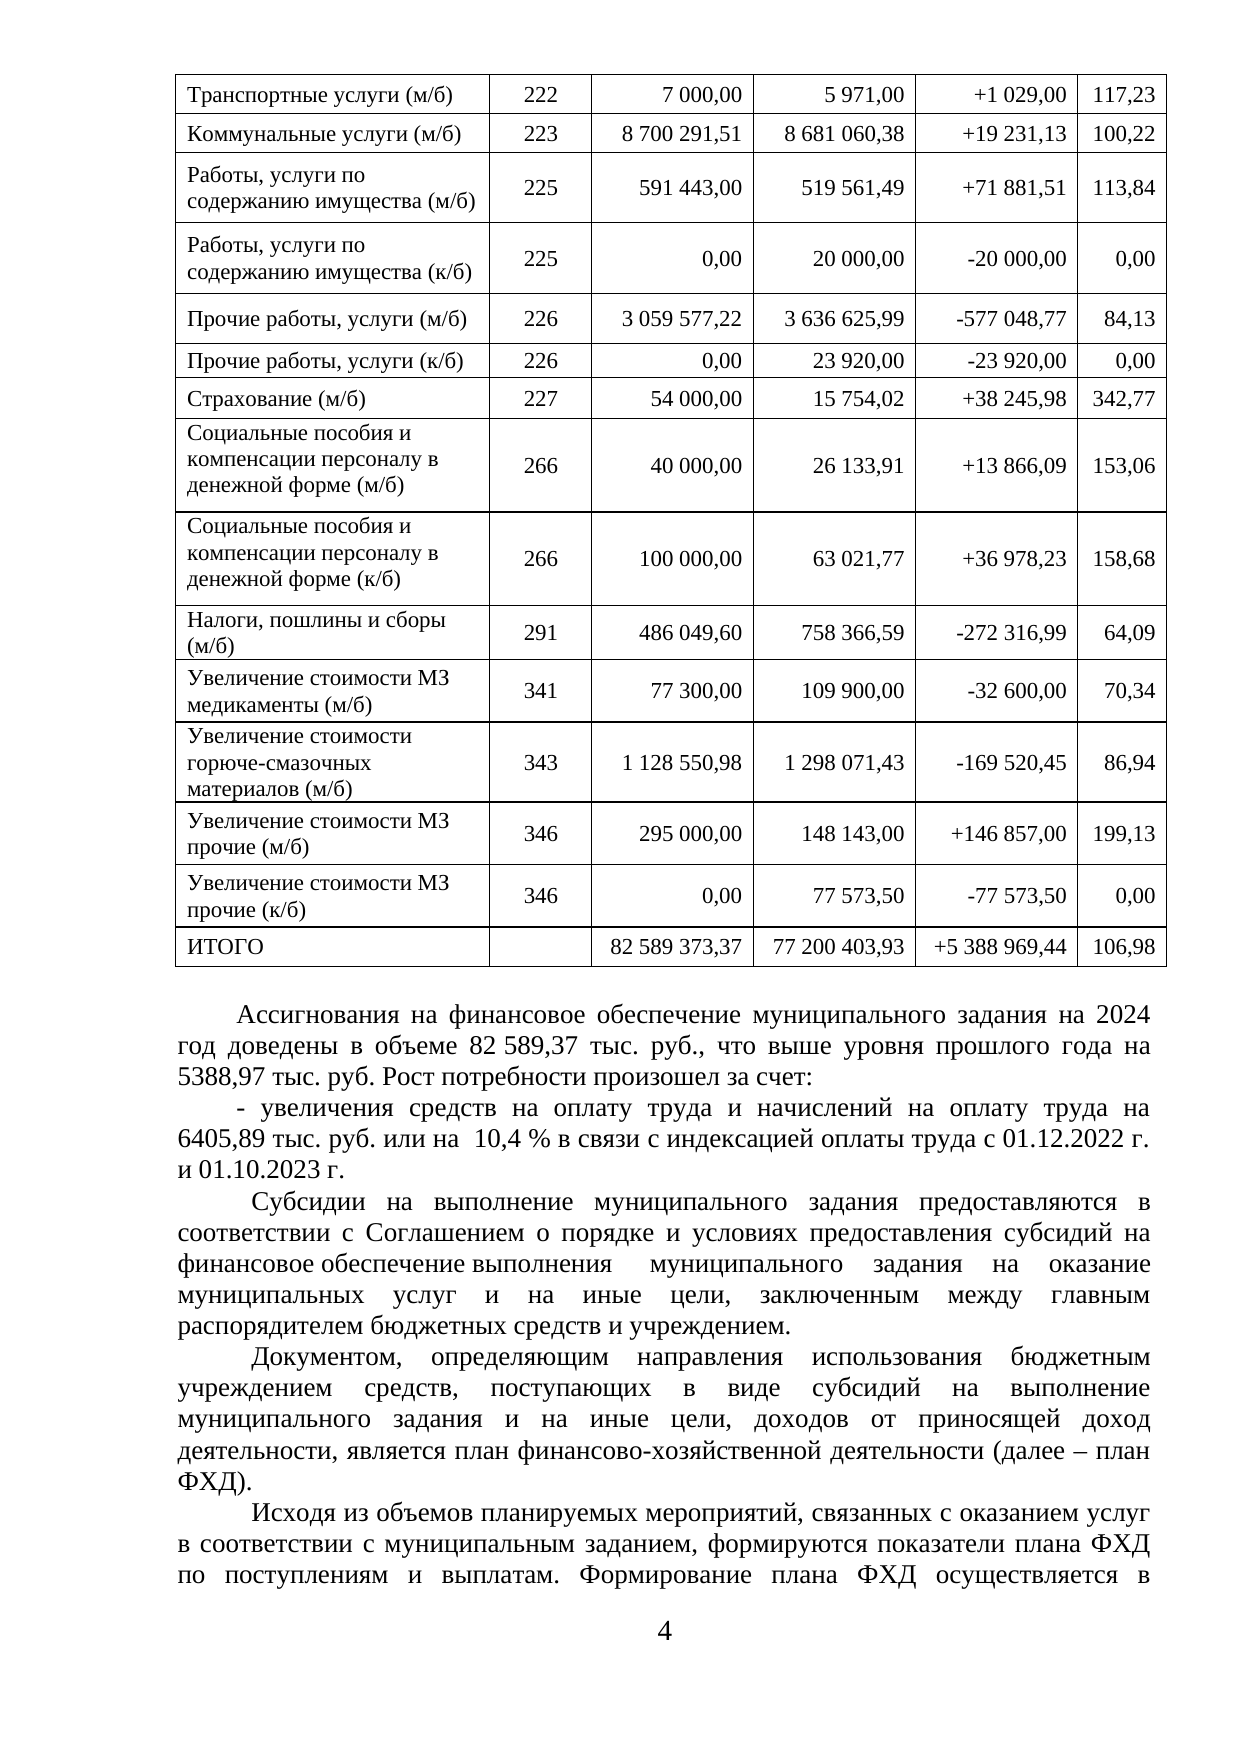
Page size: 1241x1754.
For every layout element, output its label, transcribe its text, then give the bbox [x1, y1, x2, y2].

table_cell 758 366,59 [754, 606, 915, 659]
table_cell 591 443,00 [592, 153, 753, 222]
table_cell 82 589 373,37 [592, 928, 753, 966]
table_cell 5 971,00 [754, 75, 915, 113]
table_cell +1 029,00 [916, 75, 1077, 113]
table_cell +71 881,51 [916, 153, 1077, 222]
table_cell 109 900,00 [754, 660, 915, 721]
table_cell 266 [490, 513, 591, 605]
table_cell 227 [490, 378, 591, 418]
table_cell Работы, услуги по содержанию имущества (к/б) [176, 223, 489, 293]
table_cell 77 573,50 [754, 865, 915, 926]
table_cell 1 298 071,43 [754, 723, 915, 801]
table_cell 84,13 [1078, 294, 1166, 343]
table_cell 77 300,00 [592, 660, 753, 721]
table_cell 346 [490, 865, 591, 926]
table_cell 23 920,00 [754, 344, 915, 377]
table_cell 148 143,00 [754, 803, 915, 864]
table_cell Прочие работы, услуги (к/б) [176, 344, 489, 377]
table_cell -77 573,50 [916, 865, 1077, 926]
table_cell [490, 928, 591, 966]
table_cell +36 978,23 [916, 513, 1077, 605]
table_cell 295 000,00 [592, 803, 753, 864]
table_cell 3 636 625,99 [754, 294, 915, 343]
text Субсидии на выполнение муниципального задания предоставляются в соответствии с Соглашением о порядке и условиях предоставления субсидий на финансовое обеспечение выполнения муниципального задания на оказание муниципальных услуг и на иные цели, заключенным между главным распорядителем бюджетных средств и учреждением. [177, 1184, 1152, 1340]
table_cell 8 681 060,38 [754, 114, 915, 152]
table_cell 100,22 [1078, 114, 1166, 152]
table_cell Увеличение стоимости МЗ прочие (м/б) [176, 803, 489, 864]
table_cell 8 700 291,51 [592, 114, 753, 152]
table_cell Работы, услуги по содержанию имущества (м/б) [176, 153, 489, 222]
table_cell 106,98 [1078, 928, 1166, 966]
table_cell Увеличение стоимости МЗ прочие (к/б) [176, 865, 489, 926]
text Документом, определяющим направления использования бюджетным учреждением средств, поступающих в виде субсидий на выполнение муниципального задания и на иные цели, доходов от приносящей доход деятельности, является план финансово-хозяйственной деятельности (далее – план ФХД). [177, 1340, 1152, 1496]
table_cell Налоги, пошлины и сборы (м/б) [176, 606, 489, 659]
table_cell 77 200 403,93 [754, 928, 915, 966]
table_cell 117,23 [1078, 75, 1166, 113]
table_cell 15 754,02 [754, 378, 915, 418]
table_cell -272 316,99 [916, 606, 1077, 659]
table_cell 20 000,00 [754, 223, 915, 293]
table_cell 0,00 [592, 344, 753, 377]
table_cell 70,34 [1078, 660, 1166, 721]
table_cell ИТОГО [176, 928, 489, 966]
table_cell 0,00 [1078, 344, 1166, 377]
table_cell +38 245,98 [916, 378, 1077, 418]
table_cell 0,00 [592, 865, 753, 926]
table_cell 0,00 [1078, 223, 1166, 293]
table_cell Увеличение стоимости горюче-смазочных материалов (м/б) [176, 723, 489, 801]
table_cell 113,84 [1078, 153, 1166, 222]
table_cell 54 000,00 [592, 378, 753, 418]
table_cell 519 561,49 [754, 153, 915, 222]
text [177, 1496, 1152, 1589]
table_cell Коммунальные услуги (м/б) [176, 114, 489, 152]
table_cell 222 [490, 75, 591, 113]
table_cell 40 000,00 [592, 419, 753, 511]
table_cell Увеличение стоимости МЗ медикаменты (м/б) [176, 660, 489, 721]
table_cell 64,09 [1078, 606, 1166, 659]
table_cell Прочие работы, услуги (м/б) [176, 294, 489, 343]
table_cell 7 000,00 [592, 75, 753, 113]
table_cell 0,00 [592, 223, 753, 293]
table_cell 1 128 550,98 [592, 723, 753, 801]
table_cell 26 133,91 [754, 419, 915, 511]
table_cell 291 [490, 606, 591, 659]
table_cell 3 059 577,22 [592, 294, 753, 343]
table_cell Транспортные услуги (м/б) [176, 75, 489, 113]
table_cell 226 [490, 344, 591, 377]
table_cell 225 [490, 153, 591, 222]
table_cell Социальные пособия и компенсации персоналу в денежной форме (к/б) [176, 513, 489, 605]
table_cell -32 600,00 [916, 660, 1077, 721]
table_cell Социальные пособия и компенсации персоналу в денежной форме (м/б) [176, 419, 489, 511]
table_cell 226 [490, 294, 591, 343]
table_cell 199,13 [1078, 803, 1166, 864]
text Ассигнования на финансовое обеспечение муниципального задания на 2024 год доведены в объеме 82 589,37 тыс. руб., что выше уровня прошлого года на 5388,97 тыс. руб. Рост потребности произошел за счет: [177, 998, 1152, 1091]
table_cell 86,94 [1078, 723, 1166, 801]
table_cell 63 021,77 [754, 513, 915, 605]
table_cell 100 000,00 [592, 513, 753, 605]
text - увеличения средств на оплату труда и начислений на оплату труда на 6405,89 тыс. руб. или на 10,4 % в связи с индексацией оплаты труда с 01.12.2022 г. и 01.10.2023 г. [177, 1091, 1152, 1184]
table_cell 342,77 [1078, 378, 1166, 418]
table_cell -20 000,00 [916, 223, 1077, 293]
table_cell -23 920,00 [916, 344, 1077, 377]
table_cell 0,00 [1078, 865, 1166, 926]
table_cell 346 [490, 803, 591, 864]
table_cell 486 049,60 [592, 606, 753, 659]
table_cell +146 857,00 [916, 803, 1077, 864]
table_cell 158,68 [1078, 513, 1166, 605]
table_cell +13 866,09 [916, 419, 1077, 511]
table_cell +19 231,13 [916, 114, 1077, 152]
table_cell 153,06 [1078, 419, 1166, 511]
table_cell 223 [490, 114, 591, 152]
table_cell 225 [490, 223, 591, 293]
table_cell -169 520,45 [916, 723, 1077, 801]
table_cell +5 388 969,44 [916, 928, 1077, 966]
table_cell 341 [490, 660, 591, 721]
table_cell 343 [490, 723, 591, 801]
table_cell Страхование (м/б) [176, 378, 489, 418]
table_cell 266 [490, 419, 591, 511]
table_cell -577 048,77 [916, 294, 1077, 343]
